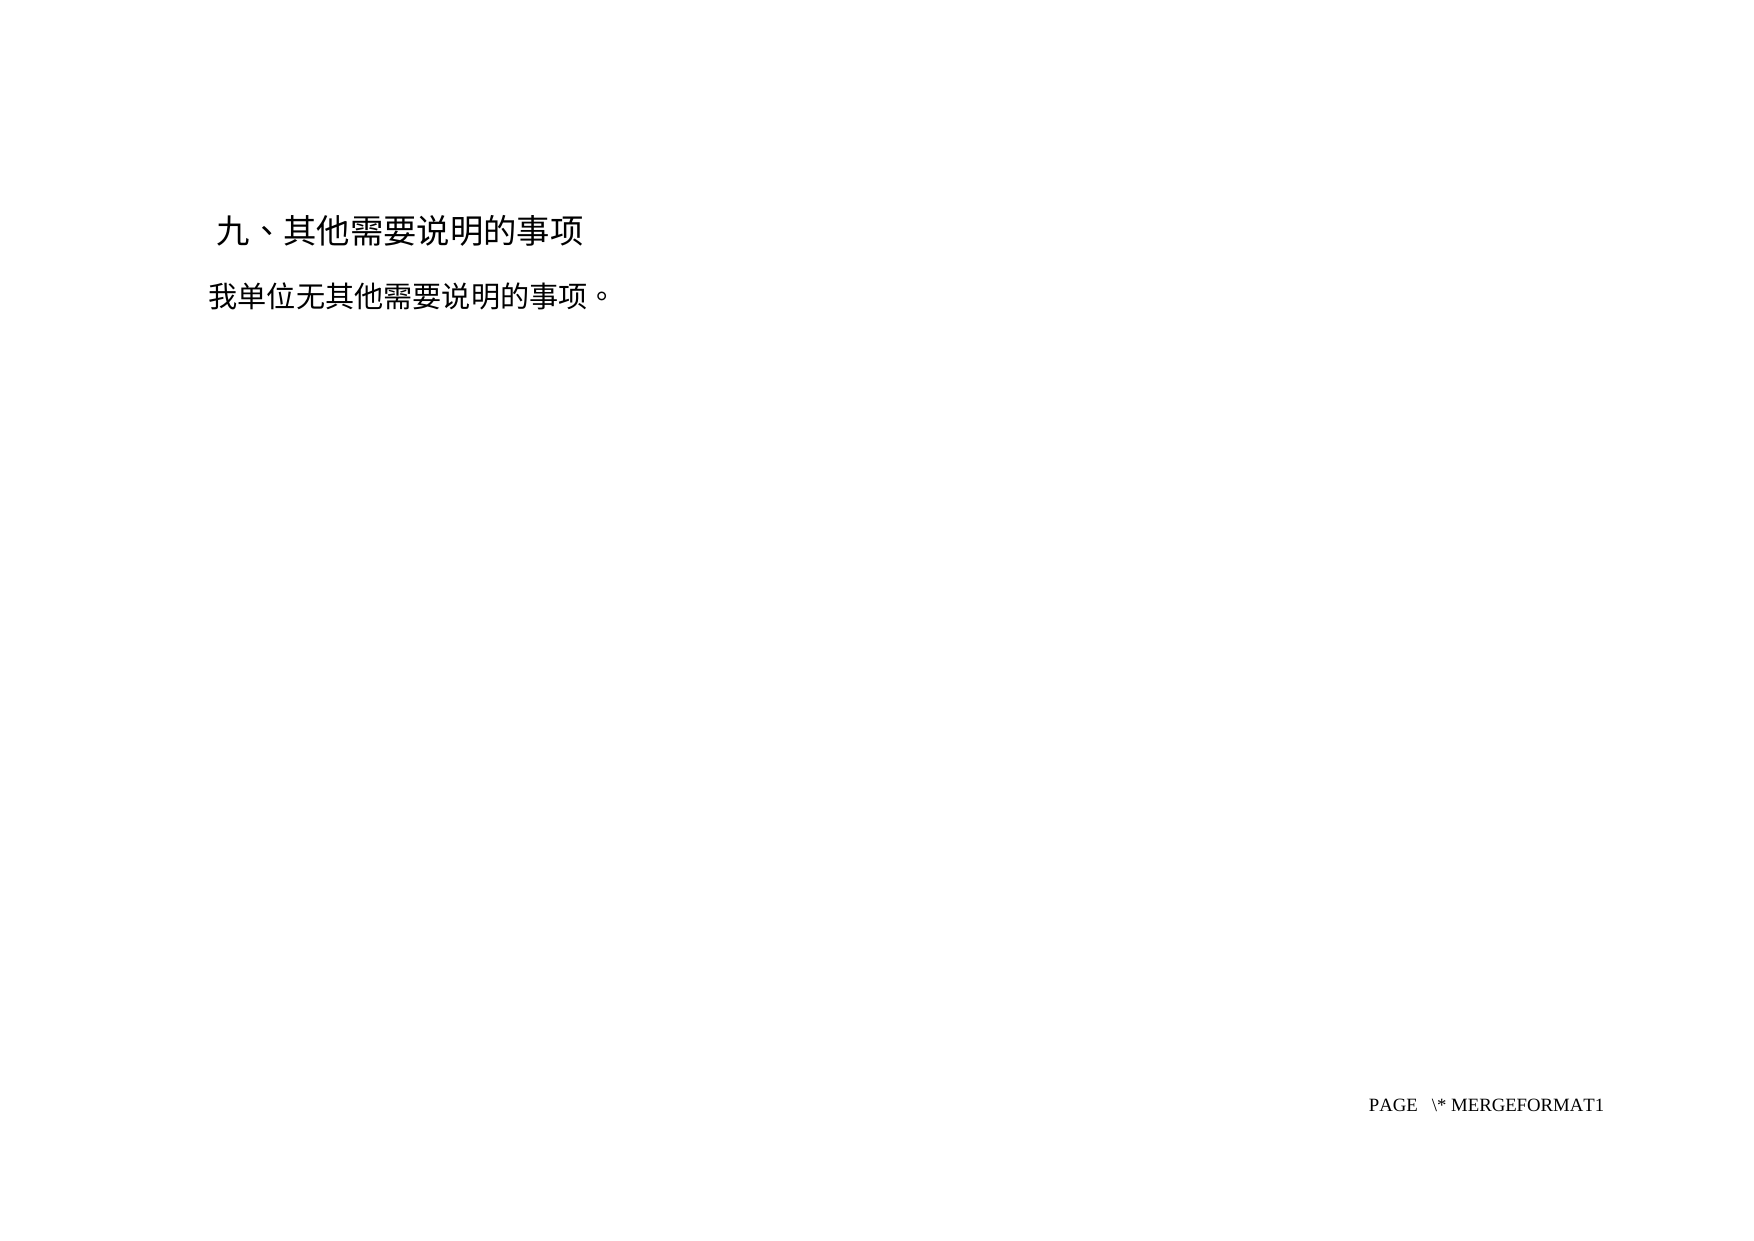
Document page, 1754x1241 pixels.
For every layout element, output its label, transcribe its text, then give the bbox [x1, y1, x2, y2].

text 我单位无其他需要说明的事项。 [150, 264, 1604, 329]
text 九、其他需要说明的事项 [150, 198, 1604, 263]
